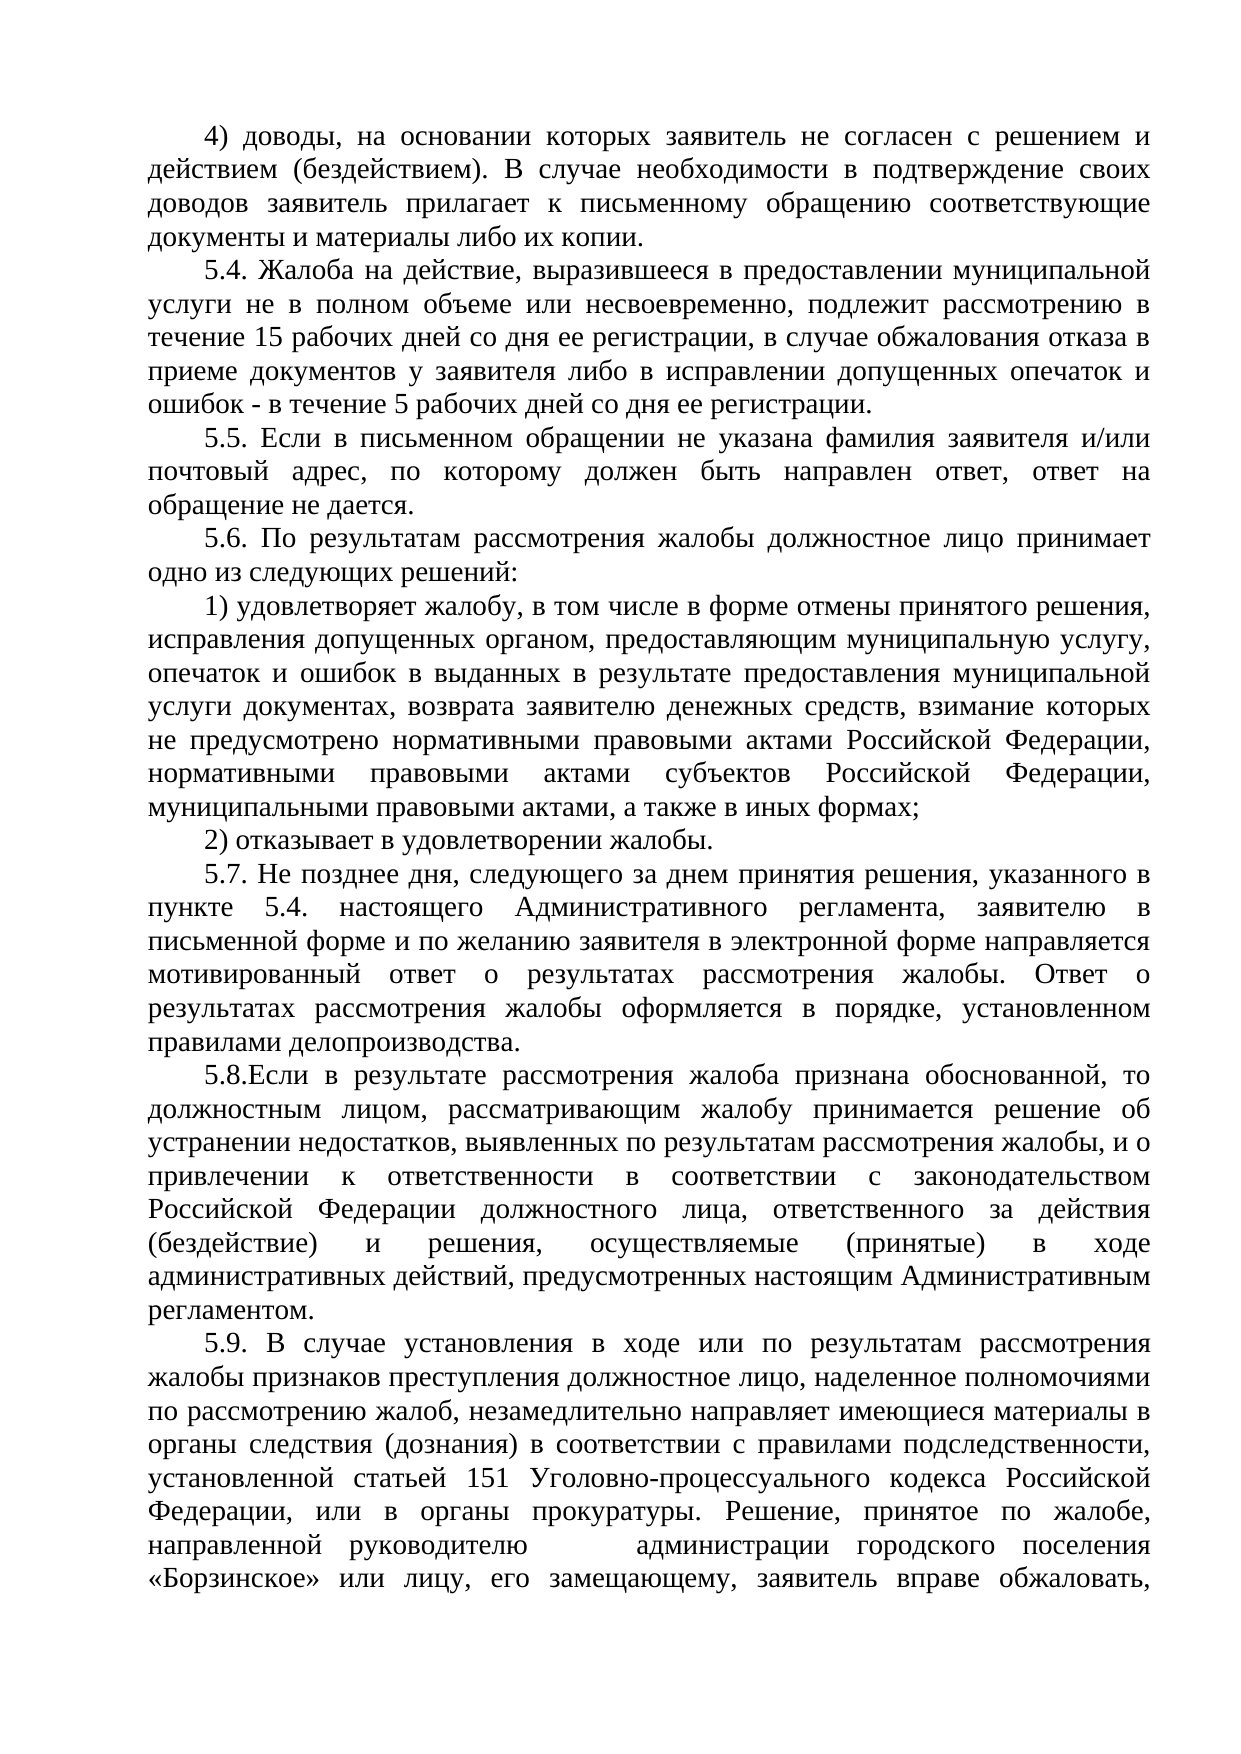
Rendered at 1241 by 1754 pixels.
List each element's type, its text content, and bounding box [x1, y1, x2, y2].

text 2) отказывает в удовлетворении жалобы. [148, 822, 1152, 856]
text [148, 1326, 1152, 1594]
text 5.8.Если в результате рассмотрения жалоба признана обоснованной, то должностным лицом, рассматривающим жалобу принимается решение об устранении недостатков, выявленных по результатам рассмотрения жалобы, и о привлечении к ответственности в соответствии с законодательством Российской Федерации должностного лица, ответственного за действия (бездействие) и решения, осуществляемые (принятые) в ходе административных действий, предусмотренных настоящим Административным регламентом. [148, 1057, 1152, 1326]
text 5.6. По результатам рассмотрения жалобы должностное лицо принимает одно из следующих решений: [148, 521, 1152, 588]
text 5.7. Не позднее дня, следующего за днем принятия решения, указанного в пункте 5.4. настоящего Административного регламента, заявителю в письменной форме и по желанию заявителя в электронной форме направляется мотивированный ответ о результатах рассмотрения жалобы. Ответ о результатах рассмотрения жалобы оформляется в порядке, установленном правилами делопроизводства. [148, 856, 1152, 1057]
text 1) удовлетворяет жалобу, в том числе в форме отмены принятого решения, исправления допущенных органом, предоставляющим муниципальную услугу, опечаток и ошибок в выданных в результате предоставления муниципальной услуги документах, возврата заявителю денежных средств, взимание которых не предусмотрено нормативными правовыми актами Российской Федерации, нормативными правовыми актами субъектов Российской Федерации, муниципальными правовыми актами, а также в иных формах; [148, 588, 1152, 822]
text 5.4. Жалоба на действие, выразившееся в предоставлении муниципальной услуги не в полном объеме или несвоевременно, подлежит рассмотрению в течение 15 рабочих дней со дня ее регистрации, в случае обжалования отказа в приеме документов у заявителя либо в исправлении допущенных опечаток и ошибок - в течение 5 рабочих дней со дня ее регистрации. [148, 252, 1152, 420]
text 5.5. Если в письменном обращении не указана фамилия заявителя и/или почтовый адрес, по которому должен быть направлен ответ, ответ на обращение не дается. [148, 420, 1152, 521]
text 4) доводы, на основании которых заявитель не согласен с решением и действием (бездействием). В случае необходимости в подтверждение своих доводов заявитель прилагает к письменному обращению соответствующие документы и материалы либо их копии. [148, 118, 1152, 252]
